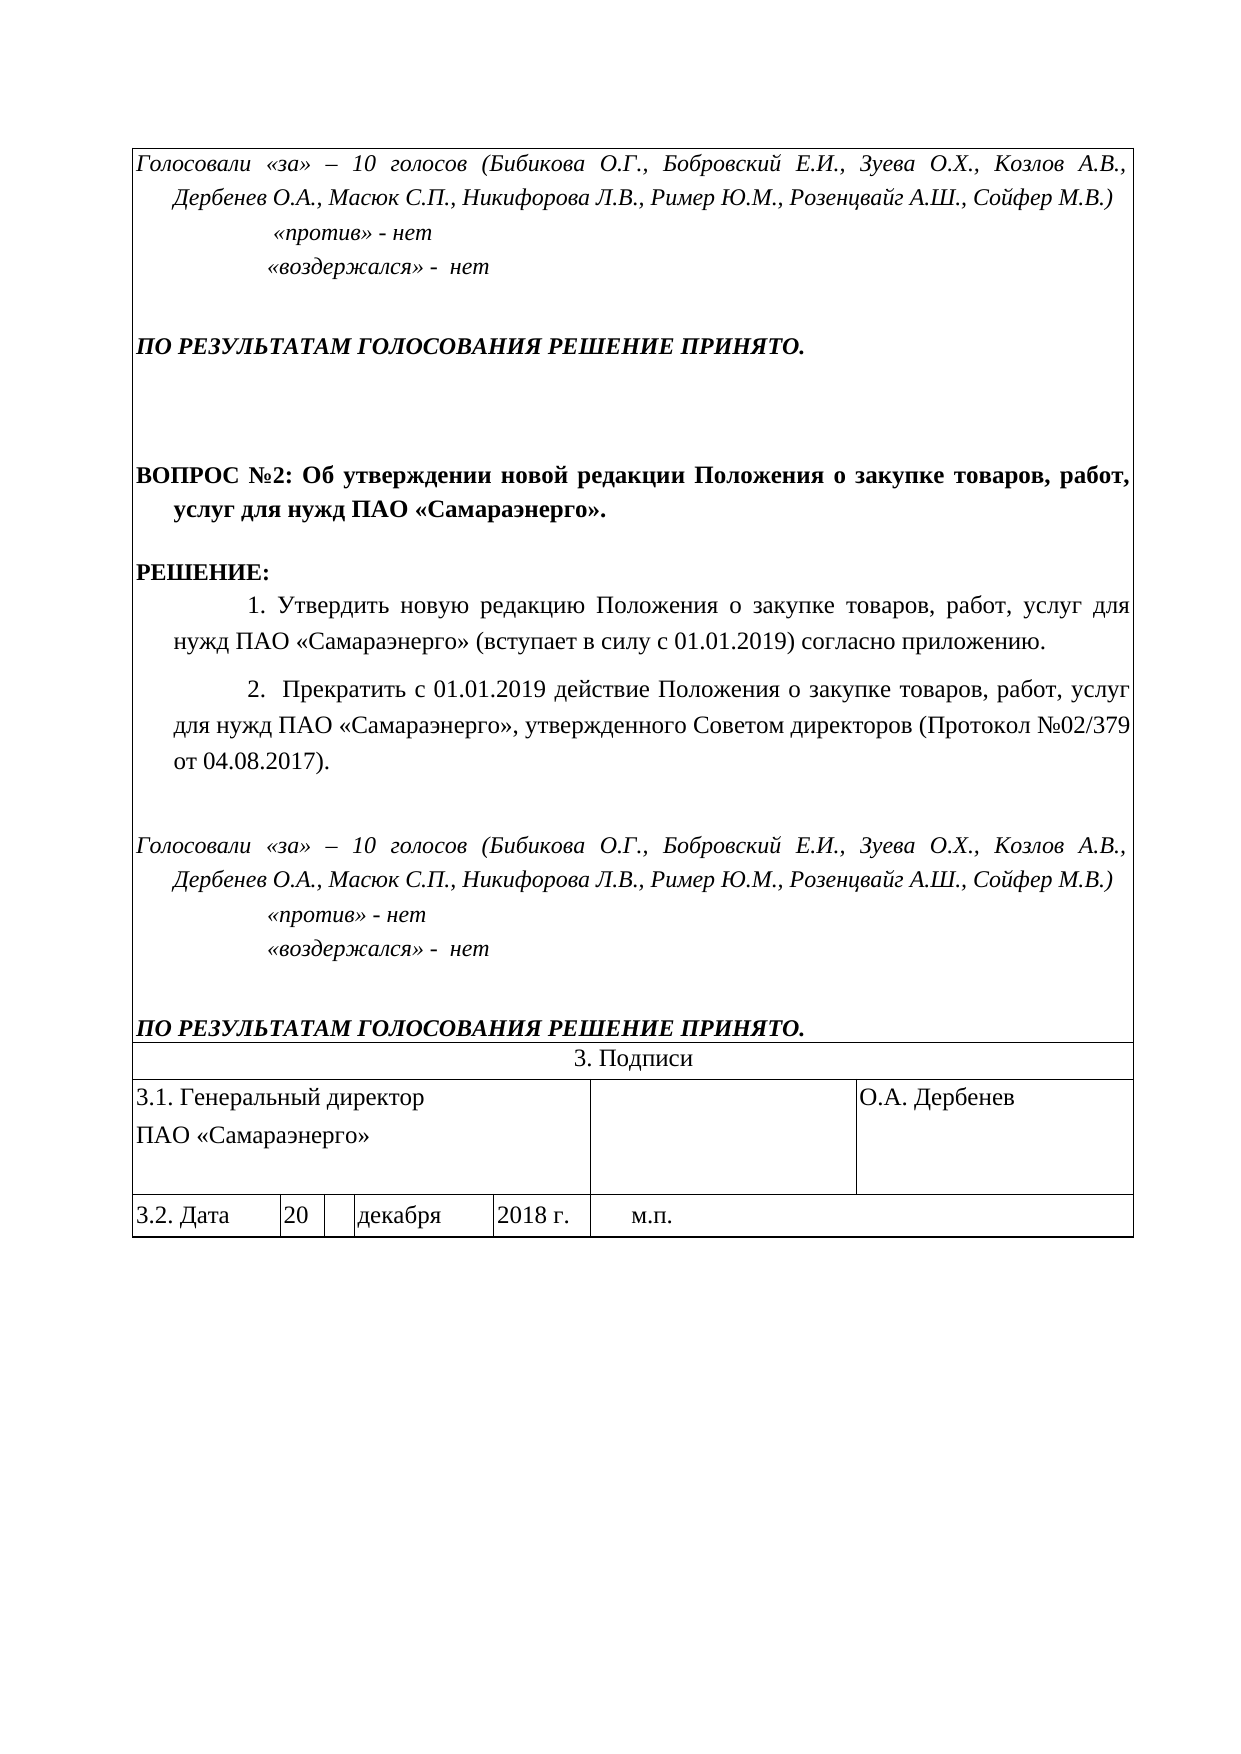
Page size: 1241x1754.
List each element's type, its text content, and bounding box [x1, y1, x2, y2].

table_cell декабря [355, 1195, 493, 1236]
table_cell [133, 149, 1133, 1042]
table_cell [325, 1195, 354, 1236]
table_cell 2018 г. [494, 1195, 590, 1236]
table_cell 3. Подписи [133, 1043, 1133, 1079]
table_cell 3.2. Дата [133, 1195, 280, 1236]
table_cell [591, 1080, 856, 1194]
table_cell м.п. [591, 1195, 1133, 1236]
table_cell О.А. Дербенев [857, 1080, 1133, 1194]
table_cell 3.1. Генеральный директор ПАО «Самараэнерго» [133, 1080, 590, 1194]
table_cell 20 [281, 1195, 324, 1236]
